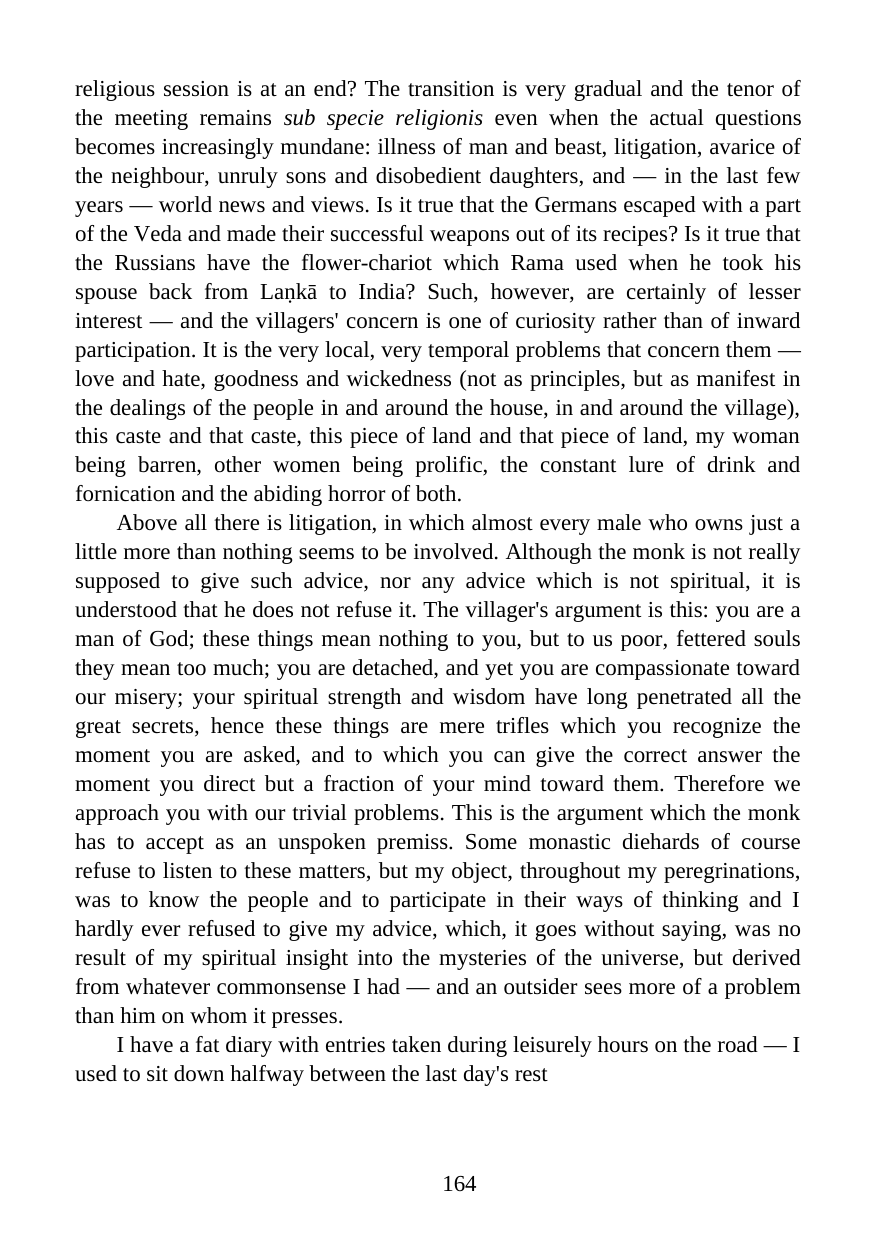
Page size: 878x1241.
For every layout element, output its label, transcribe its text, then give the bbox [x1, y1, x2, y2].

text religious session is at an end? The transition is very gradual and the tenor of the meeting remains sub specie religionis even when the actual questions becomes increasingly mundane: illness of man and beast, litigation, avarice of the neighbour, unruly sons and disobedient daughters, and — in the last few years — world news and views. Is it true that the Germans escaped with a part of the Veda and made their successful weapons out of its recipes? Is it true that the Russians have the flower-chariot which Rama used when he took his spouse back from Laṇkā to India? Such, however, are certainly of lesser interest — and the villagers' concern is one of curiosity rather than of inward participation. It is the very local, very temporal problems that concern them — love and hate, goodness and wickedness (not as principles, but as manifest in the dealings of the people in and around the house, in and around the village), this caste and that caste, this piece of land and that piece of land, my woman being barren, other women being prolific, the constant lure of drink and fornication and the abiding horror of both. [75, 75, 802, 507]
text I have a fat diary with entries taken during leisurely hours on the road — I used to sit down halfway between the last day's rest [75, 1031, 802, 1086]
text Above all there is litigation, in which almost every male who owns just a little more than nothing seems to be involved. Although the monk is not really supposed to give such advice, nor any advice which is not spiritual, it is understood that he does not refuse it. The villager's argument is this: you are a man of God; these things mean nothing to you, but to us poor, fettered souls they mean too much; you are detached, and yet you are compassionate toward our misery; your spiritual strength and wisdom have long penetrated all the great secrets, hence these things are mere trifles which you recognize the moment you are asked, and to which you can give the correct answer the moment you direct but a fraction of your mind toward them. Therefore we approach you with our trivial problems. This is the argument which the monk has to accept as an unspoken premiss. Some monastic diehards of course refuse to listen to these matters, but my object, throughout my peregrinations, was to know the people and to participate in their ways of thinking and I hardly ever refused to give my advice, which, it goes without saying, was no result of my spiritual insight into the mysteries of the universe, but derived from whatever commonsense I had — and an outsider sees more of a problem than him on whom it presses. [75, 509, 802, 1028]
